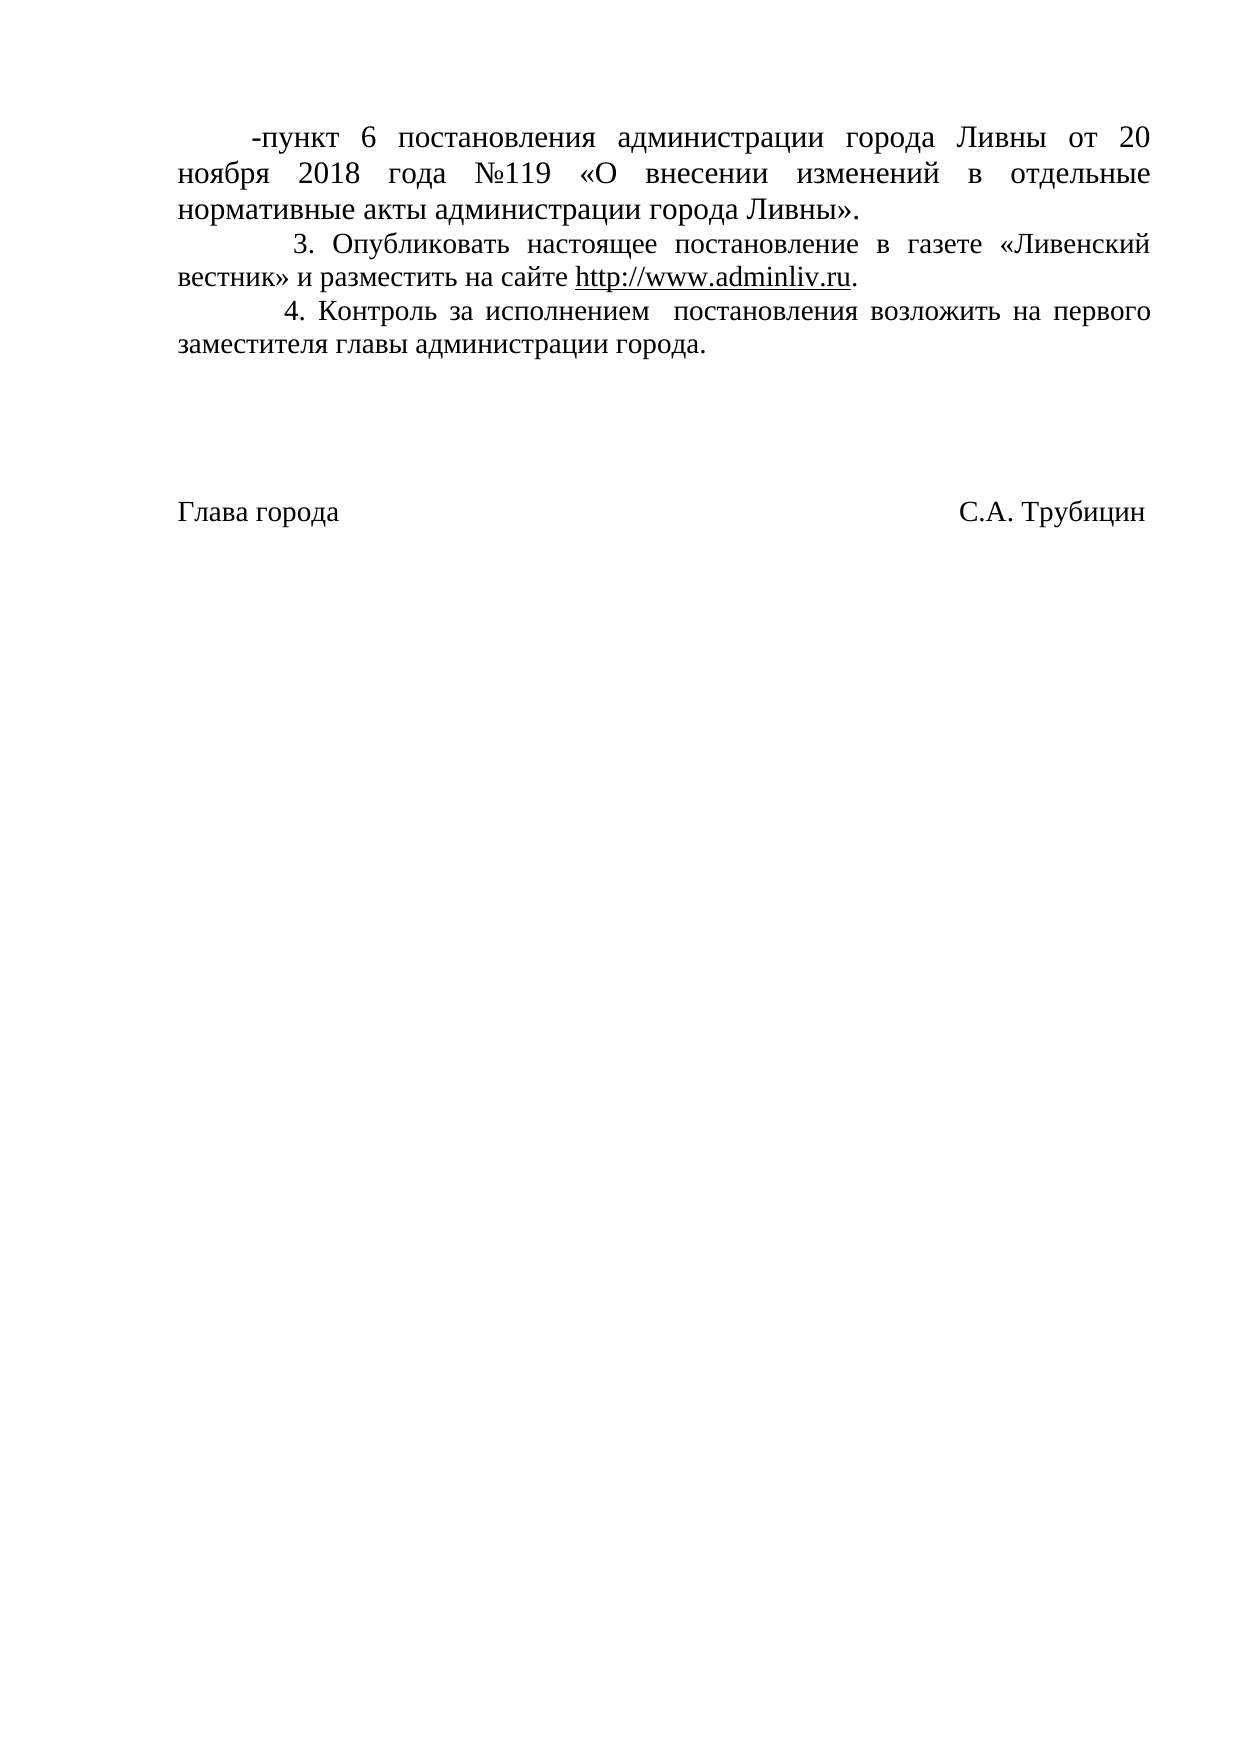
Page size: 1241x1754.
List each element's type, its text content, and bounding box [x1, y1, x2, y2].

text Глава города С.А. Трубицин [177, 494, 1152, 528]
text 4. Контроль за исполнением постановления возложить на первого заместителя главы администрации города. [177, 293, 1152, 360]
text 3. Опубликовать настоящее постановление в газете «Ливенский вестник» и разместить на сайте http://www.adminliv.ru. [177, 226, 1152, 293]
text -пункт 6 постановления администрации города Ливны от 20 ноября 2018 года №119 «О внесении изменений в отдельные нормативные акты администрации города Ливны». [177, 118, 1152, 226]
